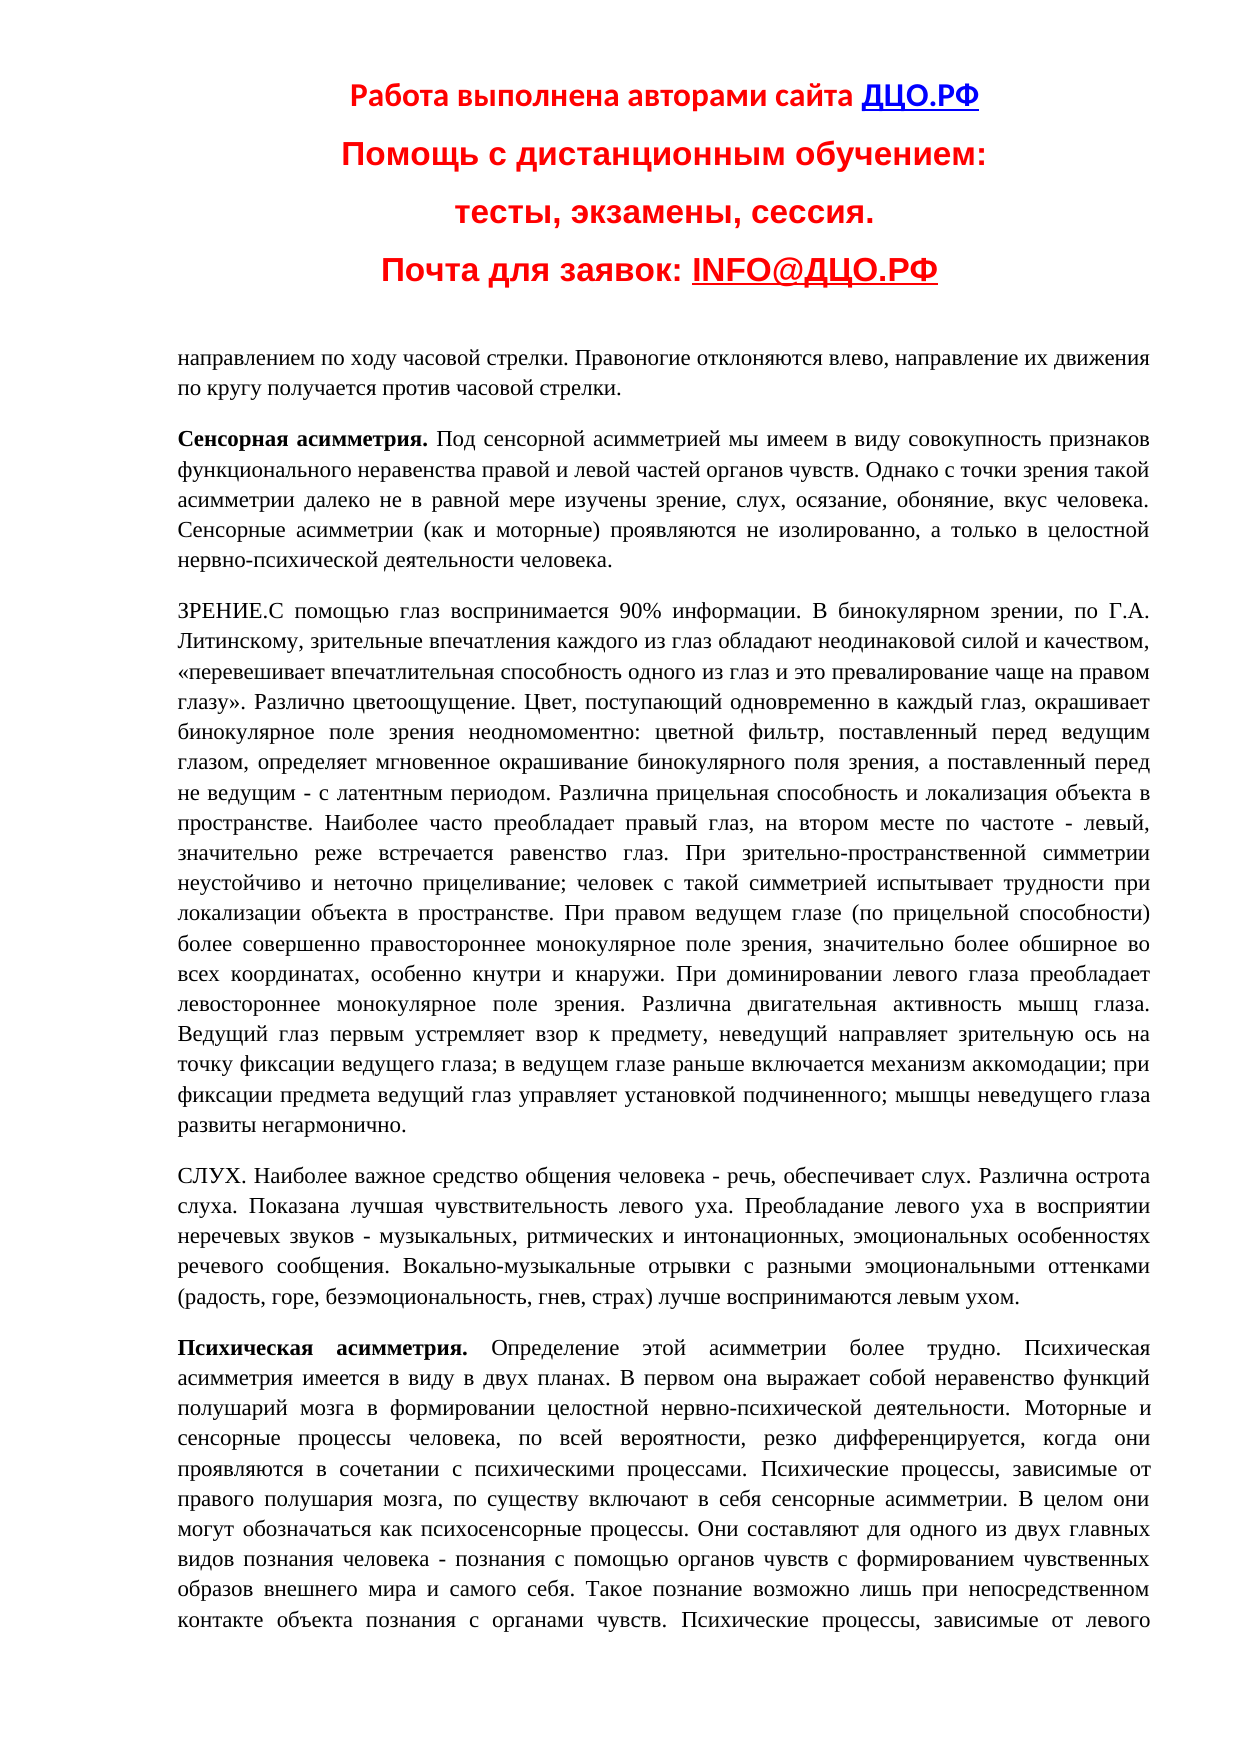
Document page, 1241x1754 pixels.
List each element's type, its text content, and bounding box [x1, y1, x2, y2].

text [177, 1334, 1152, 1632]
text Сенсорная асимметрия. Под сенсорной асимметрией мы имеем в виду совокупность признаков функционального неравенства правой и левой частей органов чувств. Однако с точки зрения такой асимметрии далеко не в равной мере изучены зрение, слух, осязание, обоняние, вкус человека. Сенсорные асимметрии (как и моторные) проявляются не изолированно, а только в целостной нервно-психической деятельности человека. [177, 426, 1152, 573]
text СЛУХ. Наиболее важное средство общения человека - речь, обеспечивает слух. Различна острота слуха. Показана лучшая чувствительность левого уха. Преобладание левого уха в восприятии неречевых звуков - музыкальных, ритмических и интонационных, эмоциональных особенностях речевого сообщения. Вокально-музыкальные отрывки с разными эмоциональными оттенками (радость, горе, безэмоциональность, гнев, страх) лучше воспринимаются левым ухом. [177, 1162, 1152, 1309]
text ЗРЕНИЕ.С помощью глаз воспринимается 90% информации. В бинокулярном зрении, по Г.А. Литинскому, зрительные впечатления каждого из глаз обладают неодинаковой силой и качеством, «перевешивает впечатлительная способность одного из глаз и это превалирование чаще на правом глазу». Различно цветоощущение. Цвет, поступающий одновременно в каждый глаз, окрашивает бинокулярное поле зрения неодномоментно: цветной фильтр, поставленный перед ведущим глазом, определяет мгновенное окрашивание бинокулярного поля зрения, а поставленный перед не ведущим - с латентным периодом. Различна прицельная способность и локализация объекта в пространстве. Наиболее часто преобладает правый глаз, на втором месте по частоте - левый, значительно реже встречается равенство глаз. При зрительно-пространственной симметрии неустойчиво и неточно прицеливание; человек с такой симметрией испытывает трудности при локализации объекта в пространстве. При правом ведущем глазе (по прицельной способности) более совершенно правостороннее монокулярное поле зрения, значительно более обширное во всех координатах, особенно кнутри и кнаружи. При доминировании левого глаза преобладает левостороннее монокулярное поле зрения. Различна двигательная активность мышц глаза. Ведущий глаз первым устремляет взор к предмету, неведущий направляет зрительную ось на точку фиксации ведущего глаза; в ведущем глазе раньше включается механизм аккомодации; при фиксации предмета ведущий глаз управляет установкой подчиненного; мышцы неведущего глаза развиты негармонично. [177, 597, 1152, 1137]
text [177, 344, 1152, 401]
